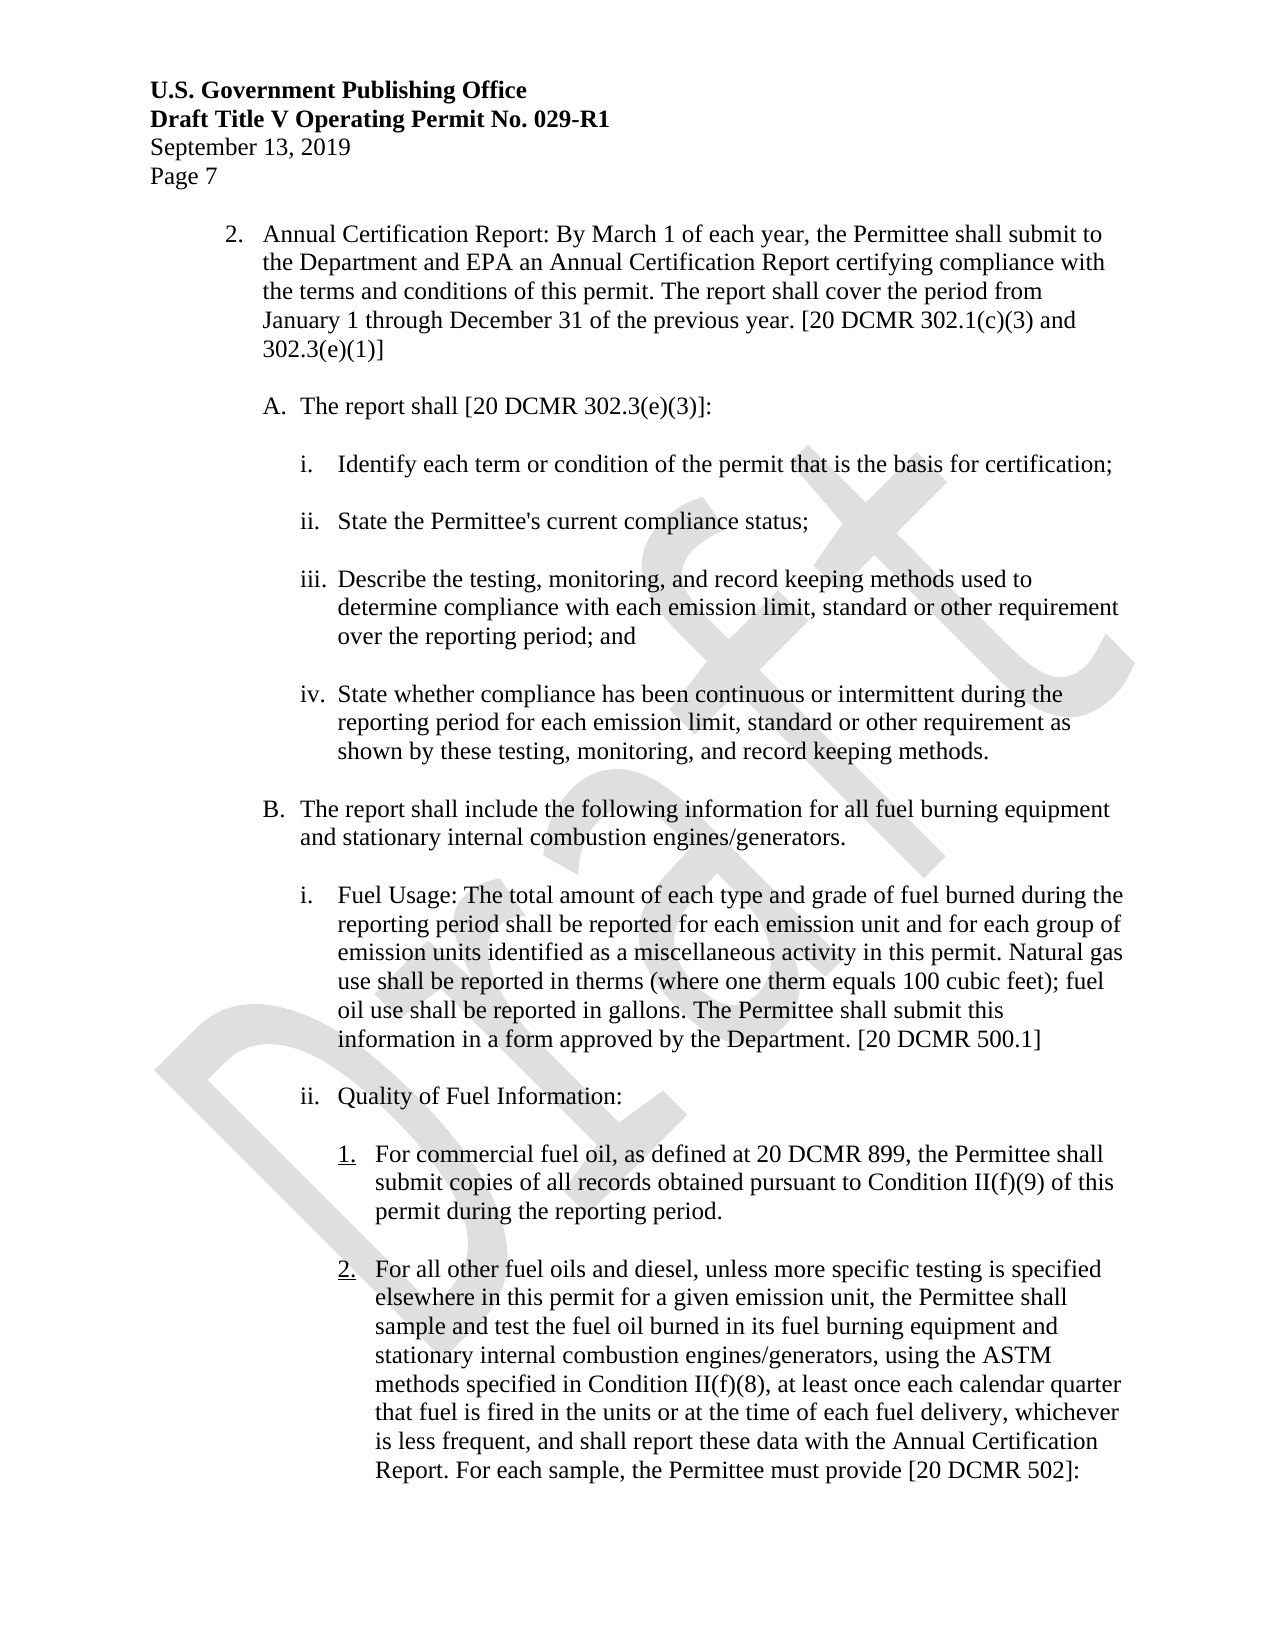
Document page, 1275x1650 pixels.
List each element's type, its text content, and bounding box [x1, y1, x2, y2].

text 1. For commercial fuel oil, as defined at 20 DCMR 899, the Permittee shall submit copies of all records obtained pursuant to Condition II(f)(9) of this permit during the reporting period. [337, 1139, 1125, 1225]
text i. Fuel Usage: The total amount of each type and grade of fuel burned during the reporting period shall be reported for each emission unit and for each group of emission units identified as a miscellaneous activity in this permit. Natural gas use shall be reported in therms (where one therm equals 100 cubic feet); fuel oil use shall be reported in gallons. The Permittee shall submit this information in a form approved by the Department. [20 DCMR 500.1] [300, 880, 1125, 1052]
text iii. Describe the testing, monitoring, and record keeping methods used to determine compliance with each emission limit, standard or other requirement over the reporting period; and [300, 564, 1125, 650]
text ii. Quality of Fuel Information: [300, 1081, 1125, 1110]
text iv. State whether compliance has been continuous or intermittent during the reporting period for each emission limit, standard or other requirement as shown by these testing, monitoring, and record keeping methods. [300, 679, 1125, 765]
text 2. For all other fuel oils and diesel, unless more specific testing is specified elsewhere in this permit for a given emission unit, the Permittee shall sample and test the fuel oil burned in its fuel burning equipment and stationary internal combustion engines/generators, using the ASTM methods specified in Condition II(f)(8), at least once each calendar quarter that fuel is fired in the units or at the time of each fuel delivery, whichever is less frequent, and shall report these data with the Annual Certification Report. For each sample, the Permittee must provide [20 DCMR 502]: [337, 1254, 1125, 1484]
text A. The report shall [20 DCMR 302.3(e)(3)]: [262, 391, 1125, 420]
text 2. Annual Certification Report: By March 1 of each year, the Permittee shall submit to the Department and EPA an Annual Certification Report certifying compliance with the terms and conditions of this permit. The report shall cover the period from January 1 through December 31 of the previous year. [20 DCMR 302.1(c)(3) and 302.3(e)(1)] [225, 219, 1125, 362]
text B. The report shall include the following information for all fuel burning equipment and stationary internal combustion engines/generators. [262, 794, 1125, 851]
text i. Identify each term or condition of the permit that is the basis for certification; [300, 449, 1125, 477]
text ii. State the Permittee's current compliance status; [300, 506, 1125, 535]
